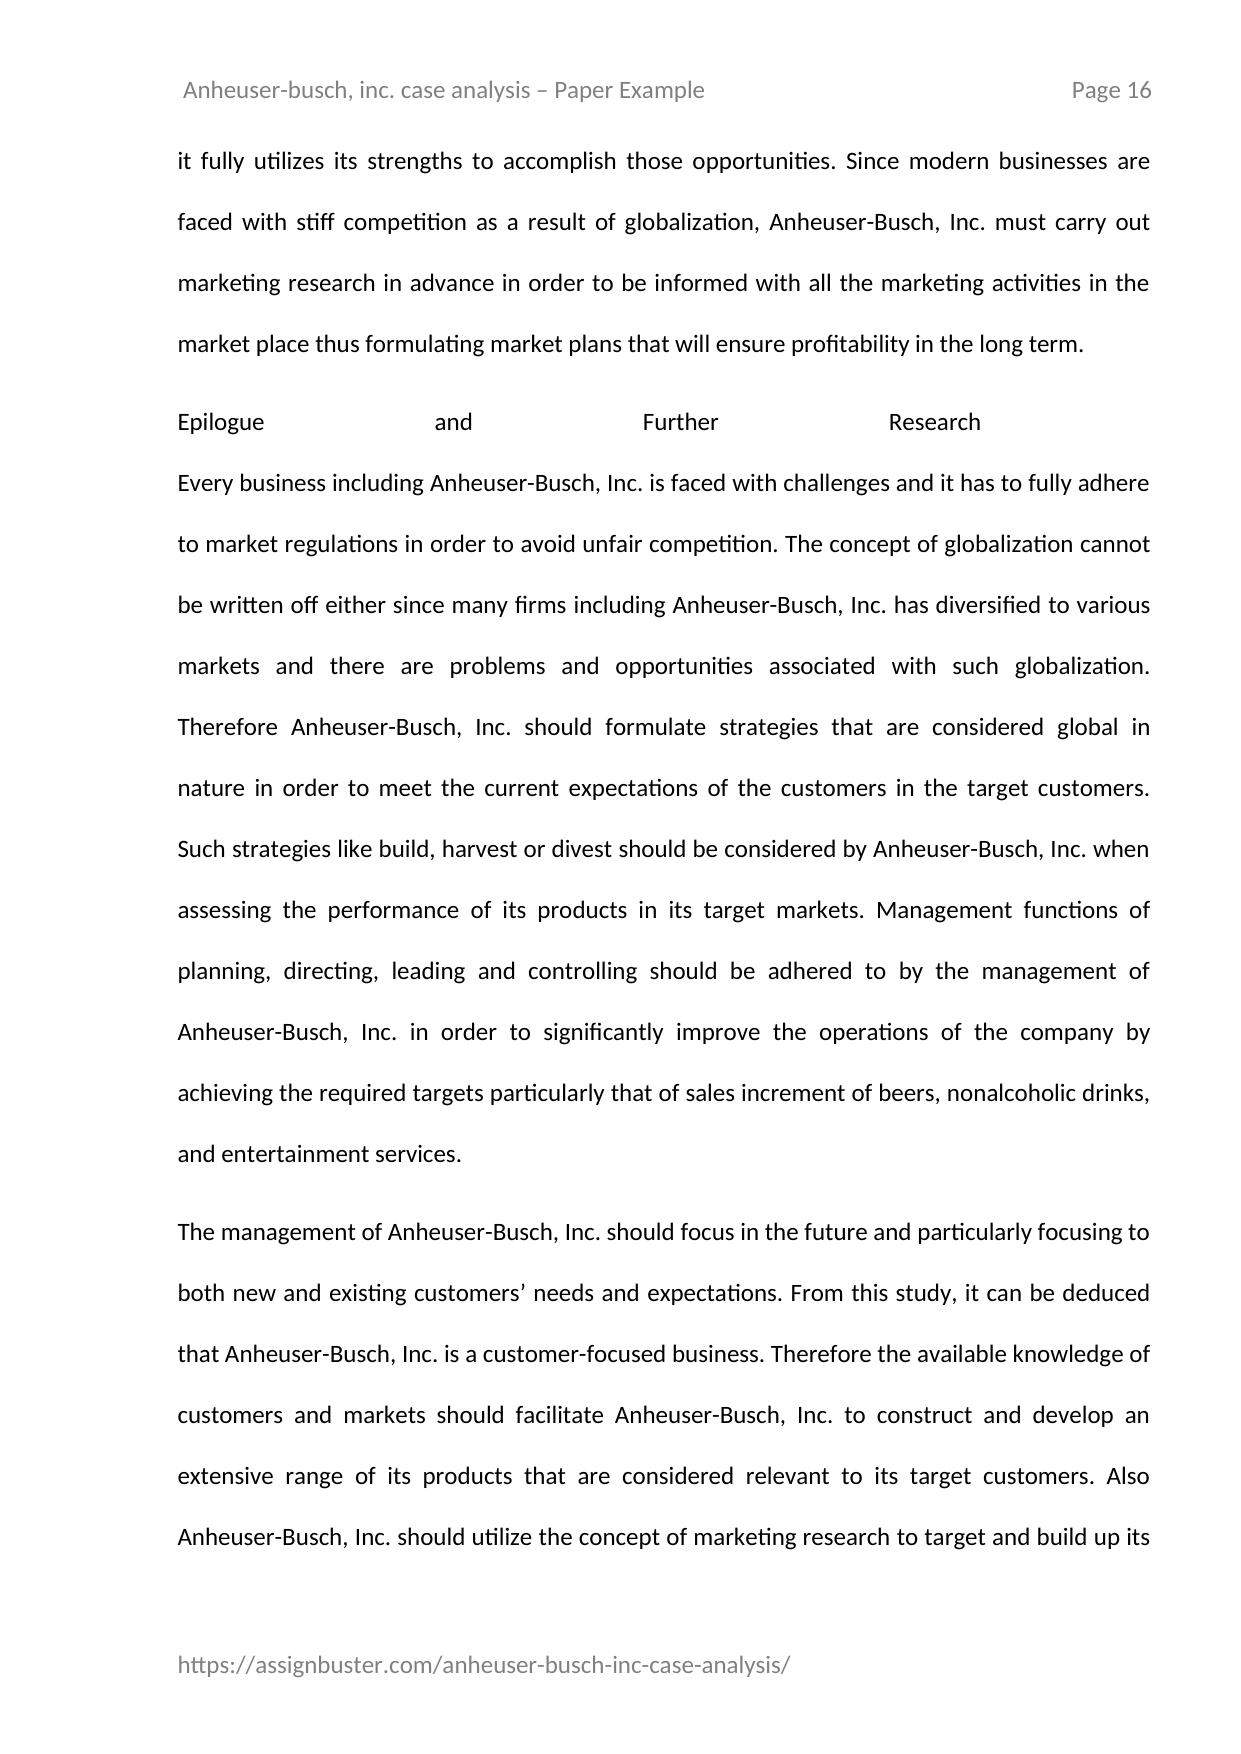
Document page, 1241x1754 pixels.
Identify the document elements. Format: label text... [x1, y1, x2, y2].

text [177, 1216, 1152, 1552]
text Epilogue and Further Research Every business including Anheuser-Busch, Inc. is faced with challenges and it has to fully adhere to market regulations in order to avoid unfair competition. The concept of globalization cannot be written off either since many firms including Anheuser-Busch, Inc. has diversified to various markets and there are problems and opportunities associated with such globalization. Therefore Anheuser-Busch, Inc. should formulate strategies that are considered global in nature in order to meet the current expectations of the customers in the target customers. Such strategies like build, harvest or divest should be considered by Anheuser-Busch, Inc. when assessing the performance of its products in its target markets. Management functions of planning, directing, leading and controlling should be adhered to by the management of Anheuser-Busch, Inc. in order to significantly improve the operations of the company by achieving the required targets particularly that of sales increment of beers, nonalcoholic drinks, and entertainment services. [177, 406, 1152, 1169]
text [177, 145, 1152, 359]
